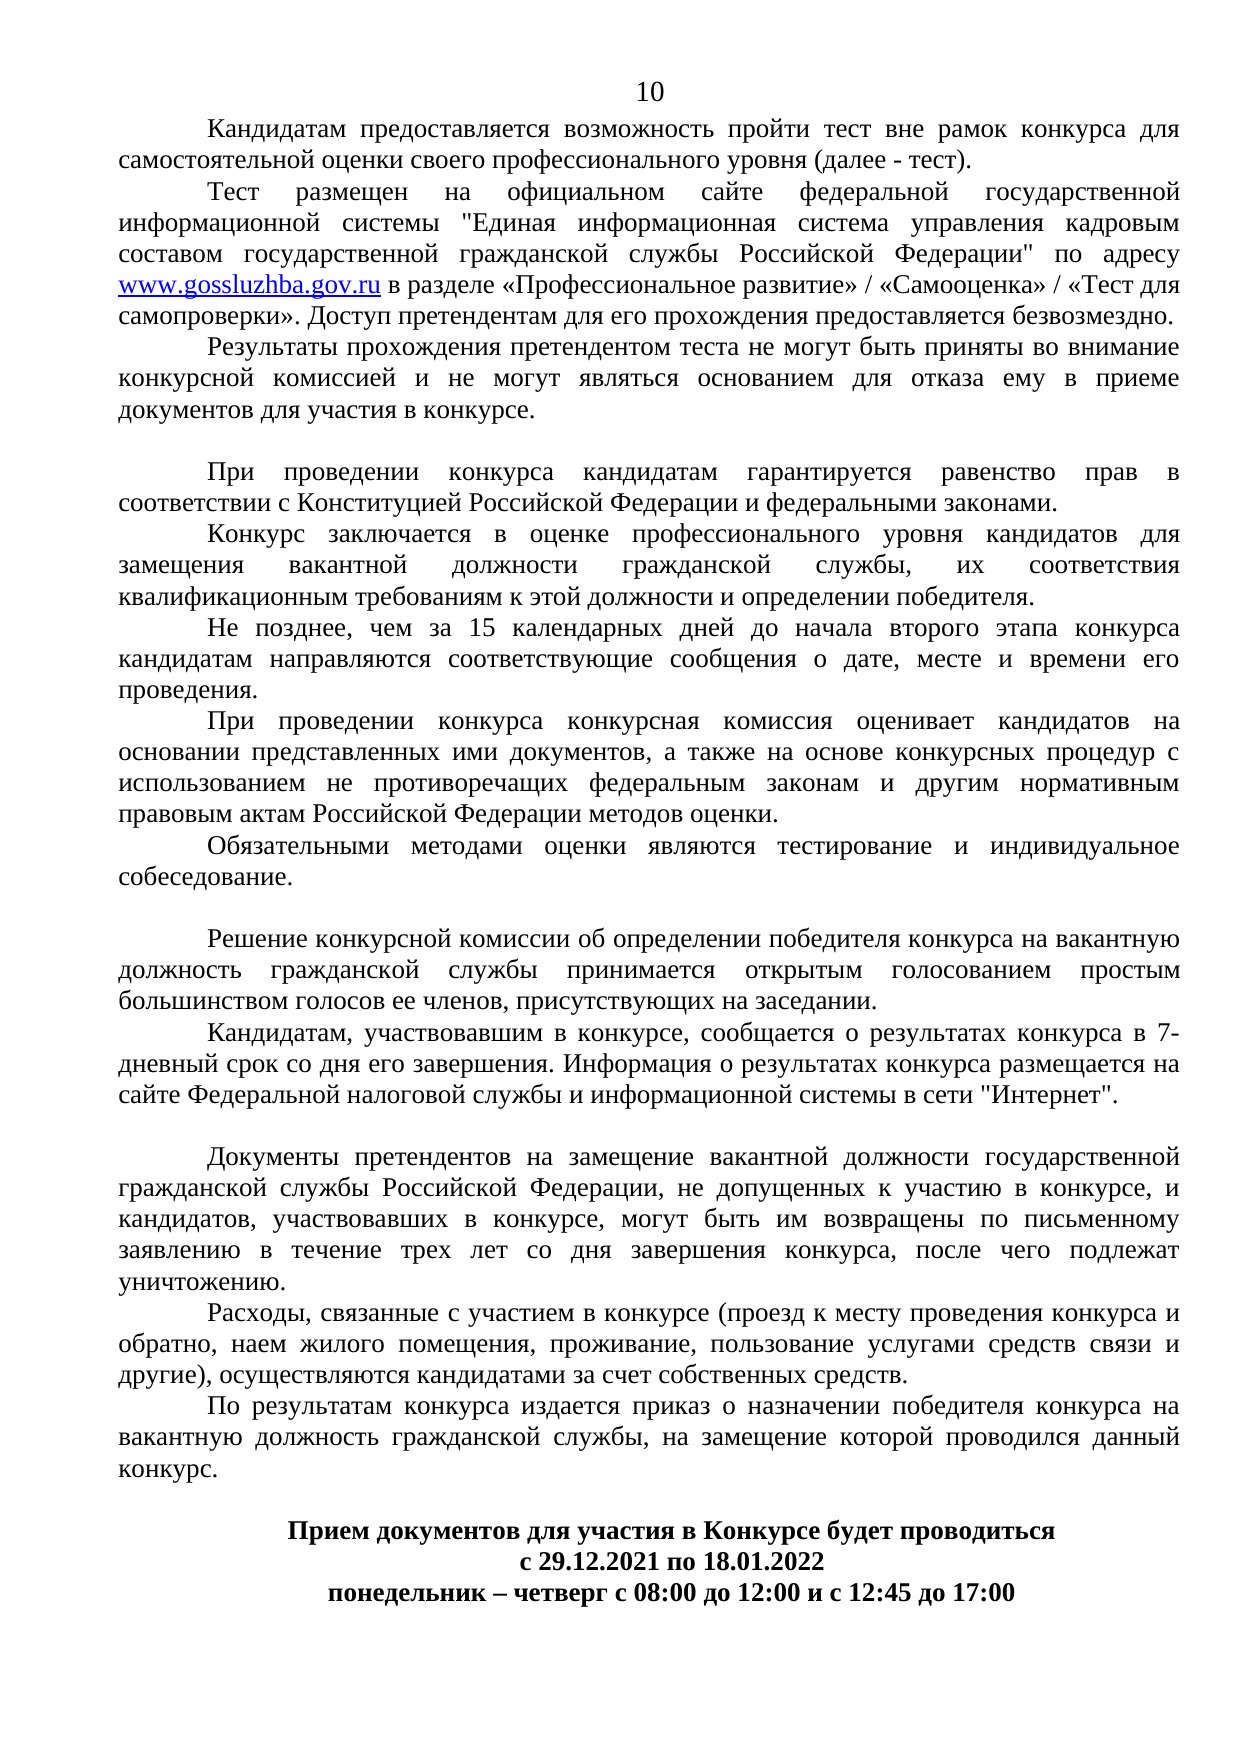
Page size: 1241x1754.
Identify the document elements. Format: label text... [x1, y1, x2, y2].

text При проведении конкурса конкурсная комиссия оценивает кандидатов на основании представленных ими документов, а также на основе конкурсных процедур с использованием не противоречащих федеральным законам и другим нормативным правовым актам Российской Федерации методов оценки. [118, 704, 1181, 829]
text понедельник – четверг с 08:00 до 12:00 и с 12:45 до 17:00 [118, 1576, 1181, 1607]
text с 29.12.2021 по 18.01.2022 [118, 1545, 1181, 1576]
text Тест размещен на официальном сайте федеральной государственной информационной системы "Единая информационная система управления кадровым составом государственной гражданской службы Российской Федерации" по адресу www.gossluzhba.gov.ru в разделе «Профессиональное развитие» / «Самооценка» / «Тест для самопроверки». Доступ претендентам для его прохождения предоставляется безвозмездно. [118, 175, 1181, 330]
text Кандидатам, участвовавшим в конкурсе, сообщается о результатах конкурса в 7-дневный срок со дня его завершения. Информация о результатах конкурса размещается на сайте Федеральной налоговой службы и информационной системы в сети "Интернет". [118, 1016, 1181, 1109]
text Расходы, связанные с участием в конкурсе (проезд к месту проведения конкурса и обратно, наем жилого помещения, проживание, пользование услугами средств связи и другие), осуществляются кандидатами за счет собственных средств. [118, 1296, 1181, 1389]
text Прием документов для участия в Конкурсе будет проводиться [118, 1514, 1181, 1545]
text По результатам конкурса издается приказ о назначении победителя конкурса на вакантную должность гражданской службы, на замещение которой проводился данный конкурс. [118, 1389, 1181, 1483]
text Конкурс заключается в оценке профессионального уровня кандидатов для замещения вакантной должности гражданской службы, их соответствия квалификационным требованиям к этой должности и определении победителя. [118, 517, 1181, 611]
text Результаты прохождения претендентом теста не могут быть приняты во внимание конкурсной комиссией и не могут являться основанием для отказа ему в приеме документов для участия в конкурсе. [118, 330, 1181, 424]
text Обязательными методами оценки являются тестирование и индивидуальное собеседование. [118, 829, 1181, 891]
text При проведении конкурса кандидатам гарантируется равенство прав в соответствии с Конституцией Российской Федерации и федеральными законами. [118, 455, 1181, 517]
text Документы претендентов на замещение вакантной должности государственной гражданской службы Российской Федерации, не допущенных к участию в конкурсе, и кандидатов, участвовавших в конкурсе, могут быть им возвращены по письменному заявлению в течение трех лет со дня завершения конкурса, после чего подлежат уничтожению. [118, 1140, 1181, 1296]
text Решение конкурсной комиссии об определении победителя конкурса на вакантную должность гражданской службы принимается открытым голосованием простым большинством голосов ее членов, присутствующих на заседании. [118, 922, 1181, 1016]
text Кандидатам предоставляется возможность пройти тест вне рамок конкурса для самостоятельной оценки своего профессионального уровня (далее - тест). [118, 112, 1181, 175]
text Не позднее, чем за 15 календарных дней до начала второго этапа конкурса кандидатам направляются соответствующие сообщения о дате, месте и времени его проведения. [118, 611, 1181, 704]
